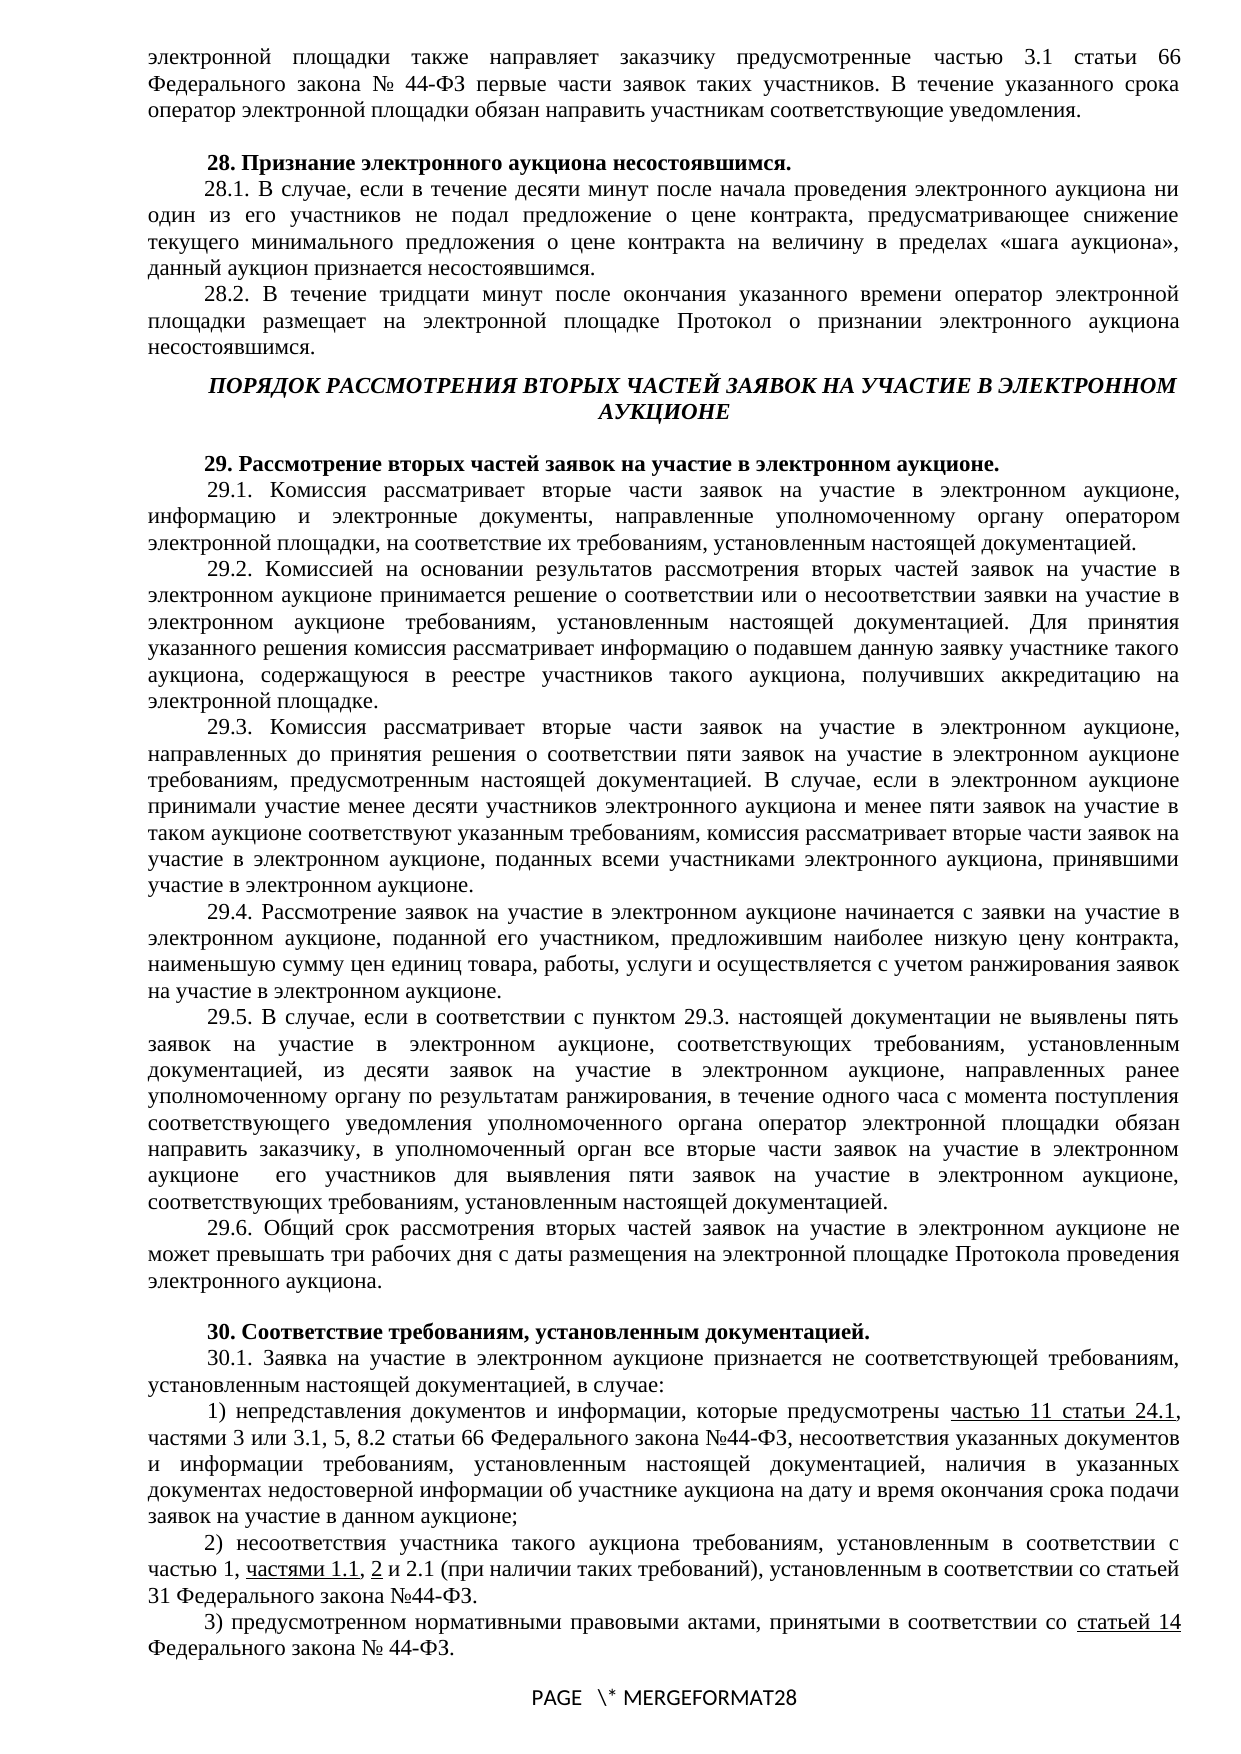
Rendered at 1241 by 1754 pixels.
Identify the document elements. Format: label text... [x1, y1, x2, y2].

text 29.2. Комиссией на основании результатов рассмотрения вторых частей заявок на участие в электронном аукционе принимается решение о соответствии или о несоответствии заявки на участие в электронном аукционе требованиям, установленным настоящей документацией. Для принятия указанного решения комиссия рассматривает информацию о подавшем данную заявку участнике такого аукциона, содержащуюся в реестре участников такого аукциона, получивших аккредитацию на электронной площадке. [148, 555, 1181, 713]
text 28.2. В течение тридцати минут после окончания указанного времени оператор электронной площадки размещает на электронной площадке Протокол о признании электронного аукциона несостоявшимся. [148, 281, 1181, 359]
text 3) предусмотренном нормативными правовыми актами, принятыми в соответствии со статьей 14 Федерального закона № 44-ФЗ. [148, 1608, 1181, 1661]
text 30.1. Заявка на участие в электронном аукционе признается не соответствующей требованиям, установленным настоящей документацией, в случае: [148, 1344, 1181, 1397]
text 30. Соответствие требованиям, установленным документацией. [148, 1318, 1181, 1344]
text 29.6. Общий срок рассмотрения вторых частей заявок на участие в электронном аукционе не может превышать три рабочих дня с даты размещения на электронной площадке Протокола проведения электронного аукциона. [148, 1214, 1181, 1293]
text 2) несоответствия участника такого аукциона требованиям, установленным в соответствии с частью 1, частями 1.1, 2 и 2.1 (при наличии таких требований), установленным в соответствии со статьей 31 Федерального закона №44-ФЗ. [148, 1529, 1181, 1608]
text ПОРЯДОК РАССМОТРЕНИЯ ВТОРЫХ ЧАСТЕЙ ЗАЯВОК НА УЧАСТИЕ В ЭЛЕКТРОННОМ АУКЦИОНЕ [148, 372, 1181, 425]
text 29. Рассмотрение вторых частей заявок на участие в электронном аукционе. [148, 450, 1181, 476]
text 29.5. В случае, если в соответствии с пунктом 29.3. настоящей документации не выявлены пять заявок на участие в электронном аукционе, соответствующих требованиям, установленным документацией, из десяти заявок на участие в электронном аукционе, направленных ранее уполномоченному органу по результатам ранжирования, в течение одного часа с момента поступления соответствующего уведомления уполномоченного органа оператор электронной площадки обязан направить заказчику, в уполномоченный орган все вторые части заявок на участие в электронном аукционе его участников для выявления пяти заявок на участие в электронном аукционе, соответствующих требованиям, установленным настоящей документацией. [148, 1003, 1181, 1214]
text 29.4. Рассмотрение заявок на участие в электронном аукционе начинается с заявки на участие в электронном аукционе, поданной его участником, предложившим наиболее низкую цену контракта, наименьшую сумму цен единиц товара, работы, услуги и осуществляется с учетом ранжирования заявок на участие в электронном аукционе. [148, 898, 1181, 1003]
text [148, 43, 1181, 122]
text 29.1. Комиссия рассматривает вторые части заявок на участие в электронном аукционе, информацию и электронные документы, направленные уполномоченному органу оператором электронной площадки, на соответствие их требованиям, установленным настоящей документацией. [148, 476, 1181, 555]
text 1) непредставления документов и информации, которые предусмотрены частью 11 статьи 24.1, частями 3 или 3.1, 5, 8.2 статьи 66 Федерального закона №44-ФЗ, несоответствия указанных документов и информации требованиям, установленным настоящей документацией, наличия в указанных документах недостоверной информации об участнике аукциона на дату и время окончания срока подачи заявок на участие в данном аукционе; [148, 1397, 1181, 1529]
text 28.1. В случае, если в течение десяти минут после начала проведения электронного аукциона ни один из его участников не подал предложение о цене контракта, предусматривающее снижение текущего минимального предложения о цене контракта на величину в пределах «шага аукциона», данный аукцион признается несостоявшимся. [148, 175, 1181, 281]
text 28. Признание электронного аукциона несостоявшимся. [148, 149, 1181, 175]
text 29.3. Комиссия рассматривает вторые части заявок на участие в электронном аукционе, направленных до принятия решения о соответствии пяти заявок на участие в электронном аукционе требованиям, предусмотренным настоящей документацией. В случае, если в электронном аукционе принимали участие менее десяти участников электронного аукциона и менее пяти заявок на участие в таком аукционе соответствуют указанным требованиям, комиссия рассматривает вторые части заявок на участие в электронном аукционе, поданных всеми участниками электронного аукциона, принявшими участие в электронном аукционе. [148, 713, 1181, 898]
